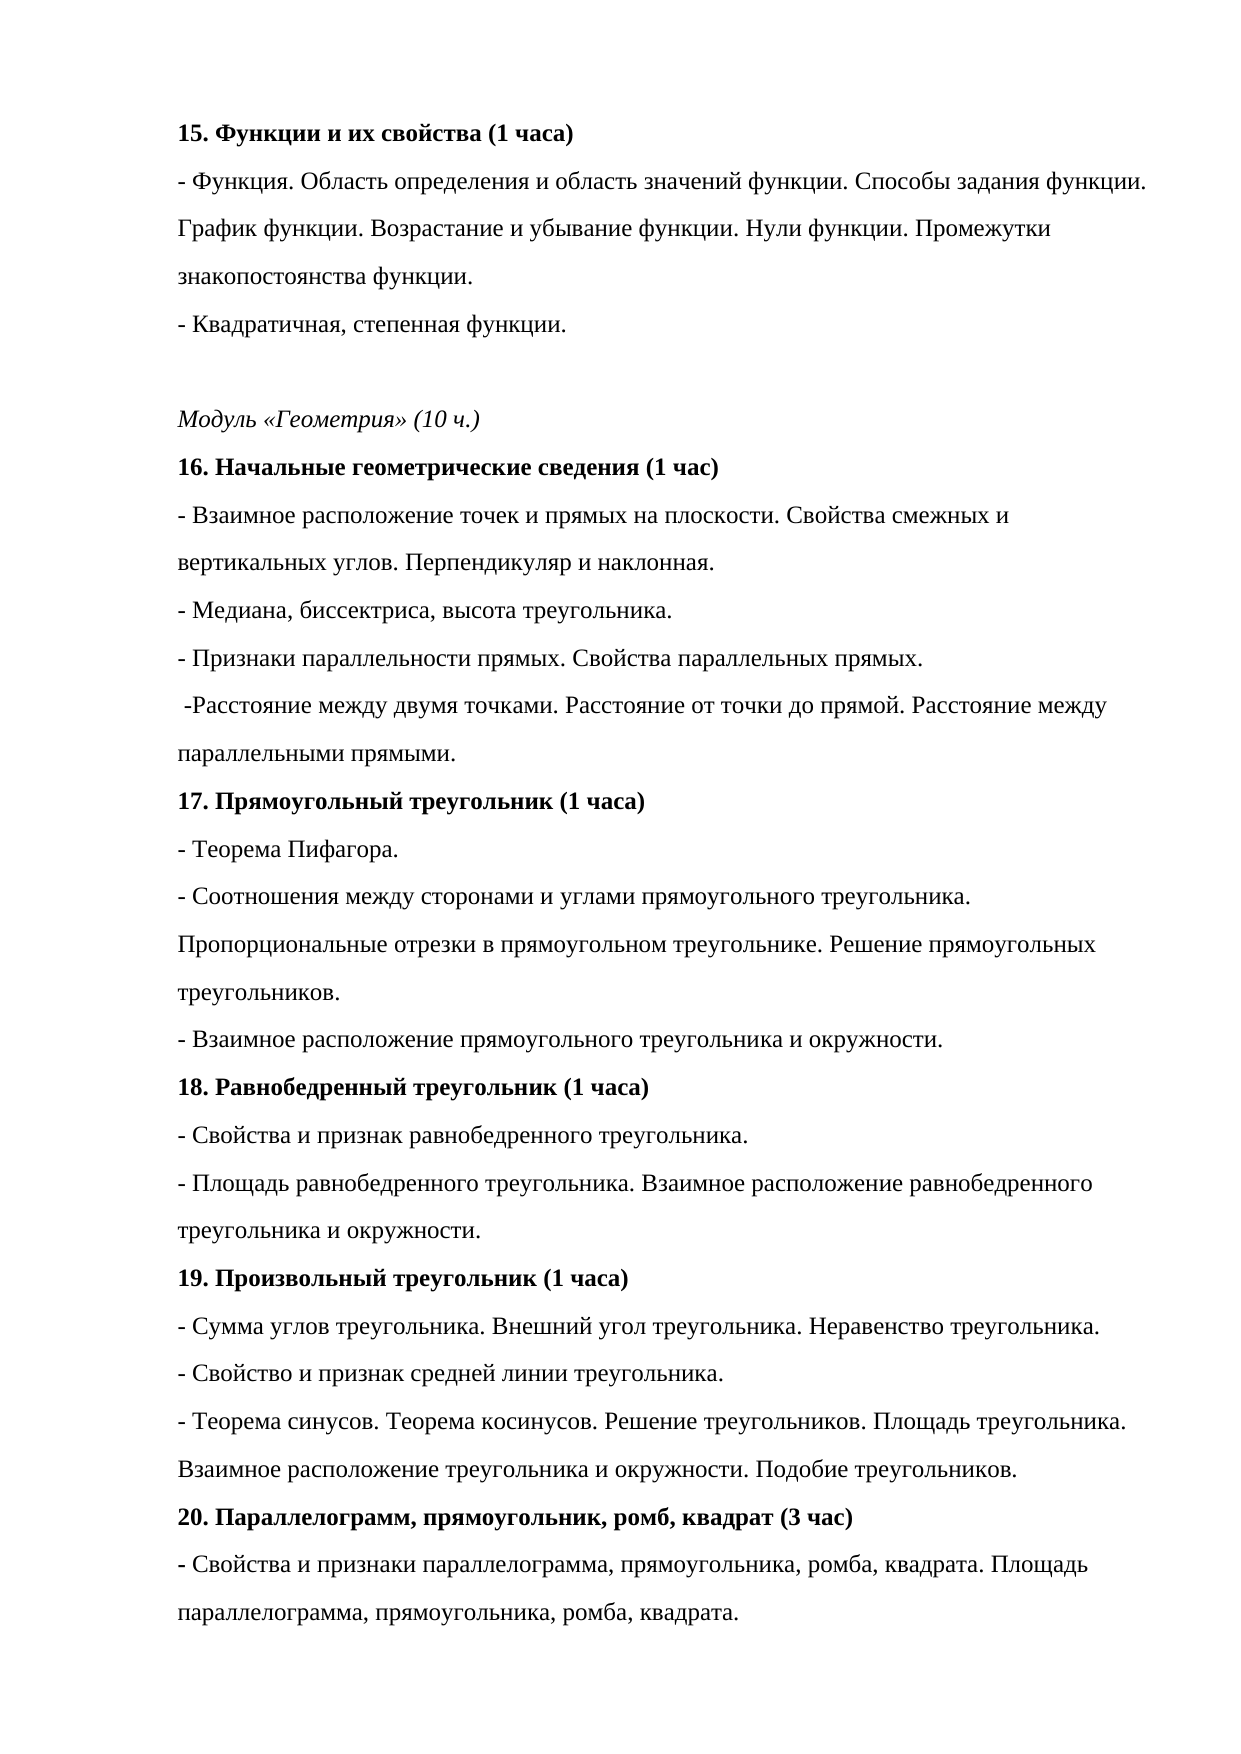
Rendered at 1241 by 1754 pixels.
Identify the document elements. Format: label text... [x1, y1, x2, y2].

text - Взаимное расположение прямоугольного треугольника и окружности. [177, 1024, 1152, 1053]
text 15. Функции и их свойства (1 часа) [177, 118, 1152, 147]
text 20. Параллелограмм, прямоугольник, ромб, квадрат (3 час) [177, 1502, 1152, 1530]
text - Теорема Пифагора. [177, 834, 1152, 862]
text - Площадь равнобедренного треугольника. Взаимное расположение равнобедренного [177, 1168, 1152, 1196]
text - Сумма углов треугольника. Внешний угол треугольника. Неравенство треугольника. [177, 1311, 1152, 1339]
text Модуль «Геометрия» (10 ч.) [177, 404, 1152, 433]
text вертикальных углов. Перпендикуляр и наклонная. [177, 547, 1152, 576]
text знакопостоянства функции. [177, 261, 1152, 290]
text параллелограмма, прямоугольника, ромба, квадрата. [177, 1597, 1152, 1626]
text - Свойство и признак средней линии треугольника. [177, 1358, 1152, 1387]
text - Медиана, биссектриса, высота треугольника. [177, 595, 1152, 624]
text треугольников. [177, 977, 1152, 1006]
text Пропорциональные отрезки в прямоугольном треугольнике. Решение прямоугольных [177, 929, 1152, 958]
text параллельными прямыми. [177, 738, 1152, 767]
text - Признаки параллельности прямых. Свойства параллельных прямых. [177, 643, 1152, 672]
text - Взаимное расположение точек и прямых на плоскости. Свойства смежных и [177, 500, 1152, 528]
text 19. Произвольный треугольник (1 часа) [177, 1263, 1152, 1292]
text - Теорема синусов. Теорема косинусов. Решение треугольников. Площадь треугольника. [177, 1406, 1152, 1435]
text 16. Начальные геометрические сведения (1 час) [177, 452, 1152, 481]
text - Функция. Область определения и область значений функции. Способы задания функции. [177, 166, 1152, 194]
text - Свойства и признаки параллелограмма, прямоугольника, ромба, квадрата. Площадь [177, 1549, 1152, 1578]
text -Расстояние между двумя точками. Расстояние от точки до прямой. Расстояние между [177, 691, 1152, 719]
text треугольника и окружности. [177, 1215, 1152, 1244]
text - Свойства и признак равнобедренного треугольника. [177, 1120, 1152, 1149]
text Взаимное расположение треугольника и окружности. Подобие треугольников. [177, 1454, 1152, 1483]
text - Квадратичная, степенная функции. [177, 309, 1152, 338]
text 18. Равнобедренный треугольник (1 часа) [177, 1072, 1152, 1101]
text График функции. Возрастание и убывание функции. Нули функции. Промежутки [177, 213, 1152, 242]
text 17. Прямоугольный треугольник (1 часа) [177, 786, 1152, 815]
text - Соотношения между сторонами и углами прямоугольного треугольника. [177, 881, 1152, 910]
